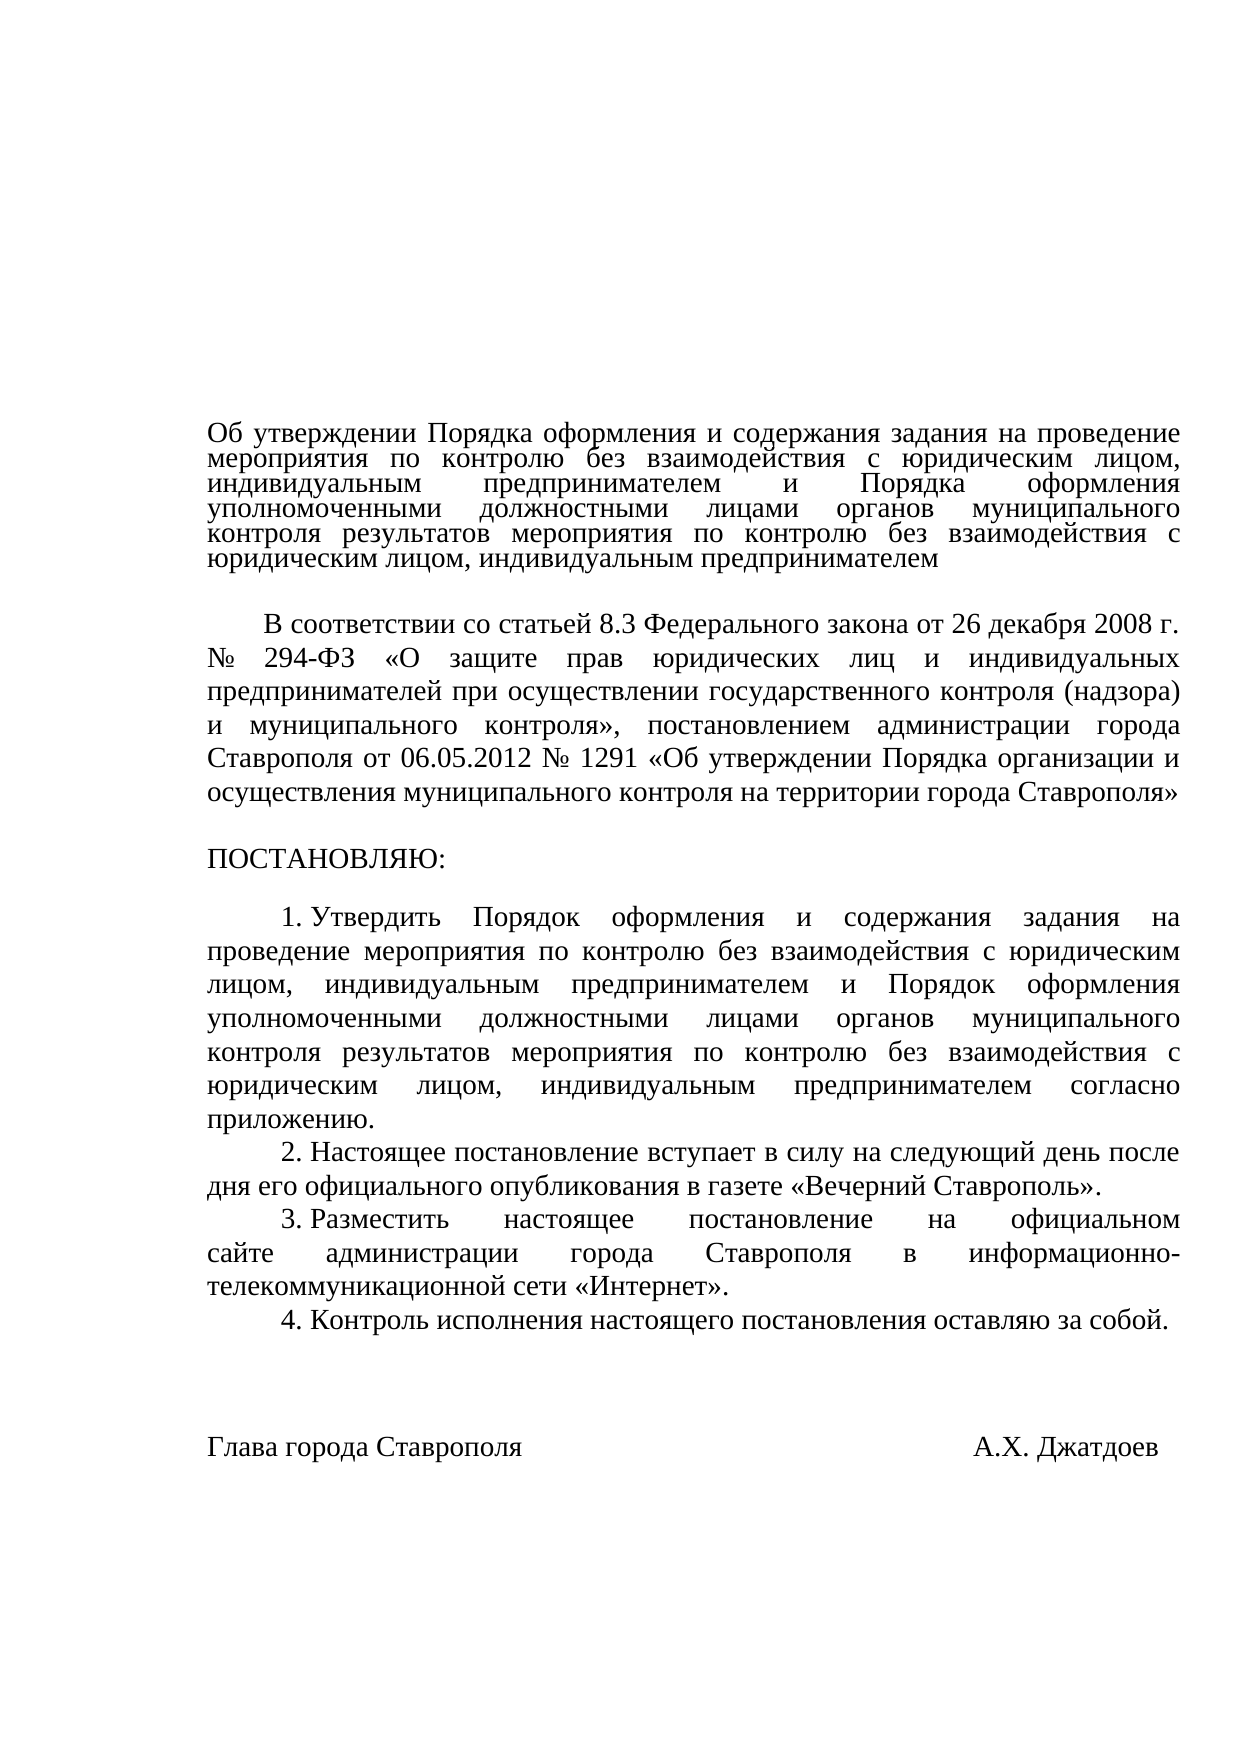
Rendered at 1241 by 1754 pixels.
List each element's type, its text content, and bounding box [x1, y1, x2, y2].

list Разместить настоящее постановление на официальном сайте администрации города Ставрополя в информационно-телекоммуникационной сети «Интернет». [207, 1201, 1181, 1302]
text ПОСТАНОВЛЯЮ: [207, 841, 1181, 874]
text В соответствии со статьей 8.3 Федерального закона от 26 декабря 2008 г. № 294-ФЗ «О защите прав юридических лиц и индивидуальных предпринимателей при осуществлении государственного контроля (надзора) и муниципального контроля», постановлением администрации города Ставрополя от 06.05.2012 № 1291 «Об утверждении Порядка организации и осуществления муниципального контроля на территории города Ставрополя» [207, 606, 1181, 807]
list Контроль исполнения настоящего постановления оставляю за собой. [207, 1302, 1181, 1336]
list Настоящее постановление вступает в силу на следующий день после дня его официального опубликования в газете «Вечерний Ставрополь». [207, 1134, 1181, 1201]
table_header Глава города Ставрополя [196, 1436, 683, 1461]
text Об утверждении Порядка оформления и содержания задания на проведение мероприятия по контролю без взаимодействия с юридическим лицом, индивидуальным предпринимателем и Порядка оформления уполномоченными должностными лицами органов муниципального контроля результатов мероприятия по контролю без взаимодействия с юридическим лицом, индивидуальным предпринимателем [207, 423, 1181, 573]
table_header А.Х. Джатдоев [683, 1436, 1170, 1461]
list Утвердить Порядок оформления и содержания задания на проведение мероприятия по контролю без взаимодействия с юридическим лицом, индивидуальным предпринимателем и Порядок оформления уполномоченными должностными лицами органов муниципального контроля результатов мероприятия по контролю без взаимодействия с юридическим лицом, индивидуальным предпринимателем согласно приложению. [207, 899, 1181, 1134]
